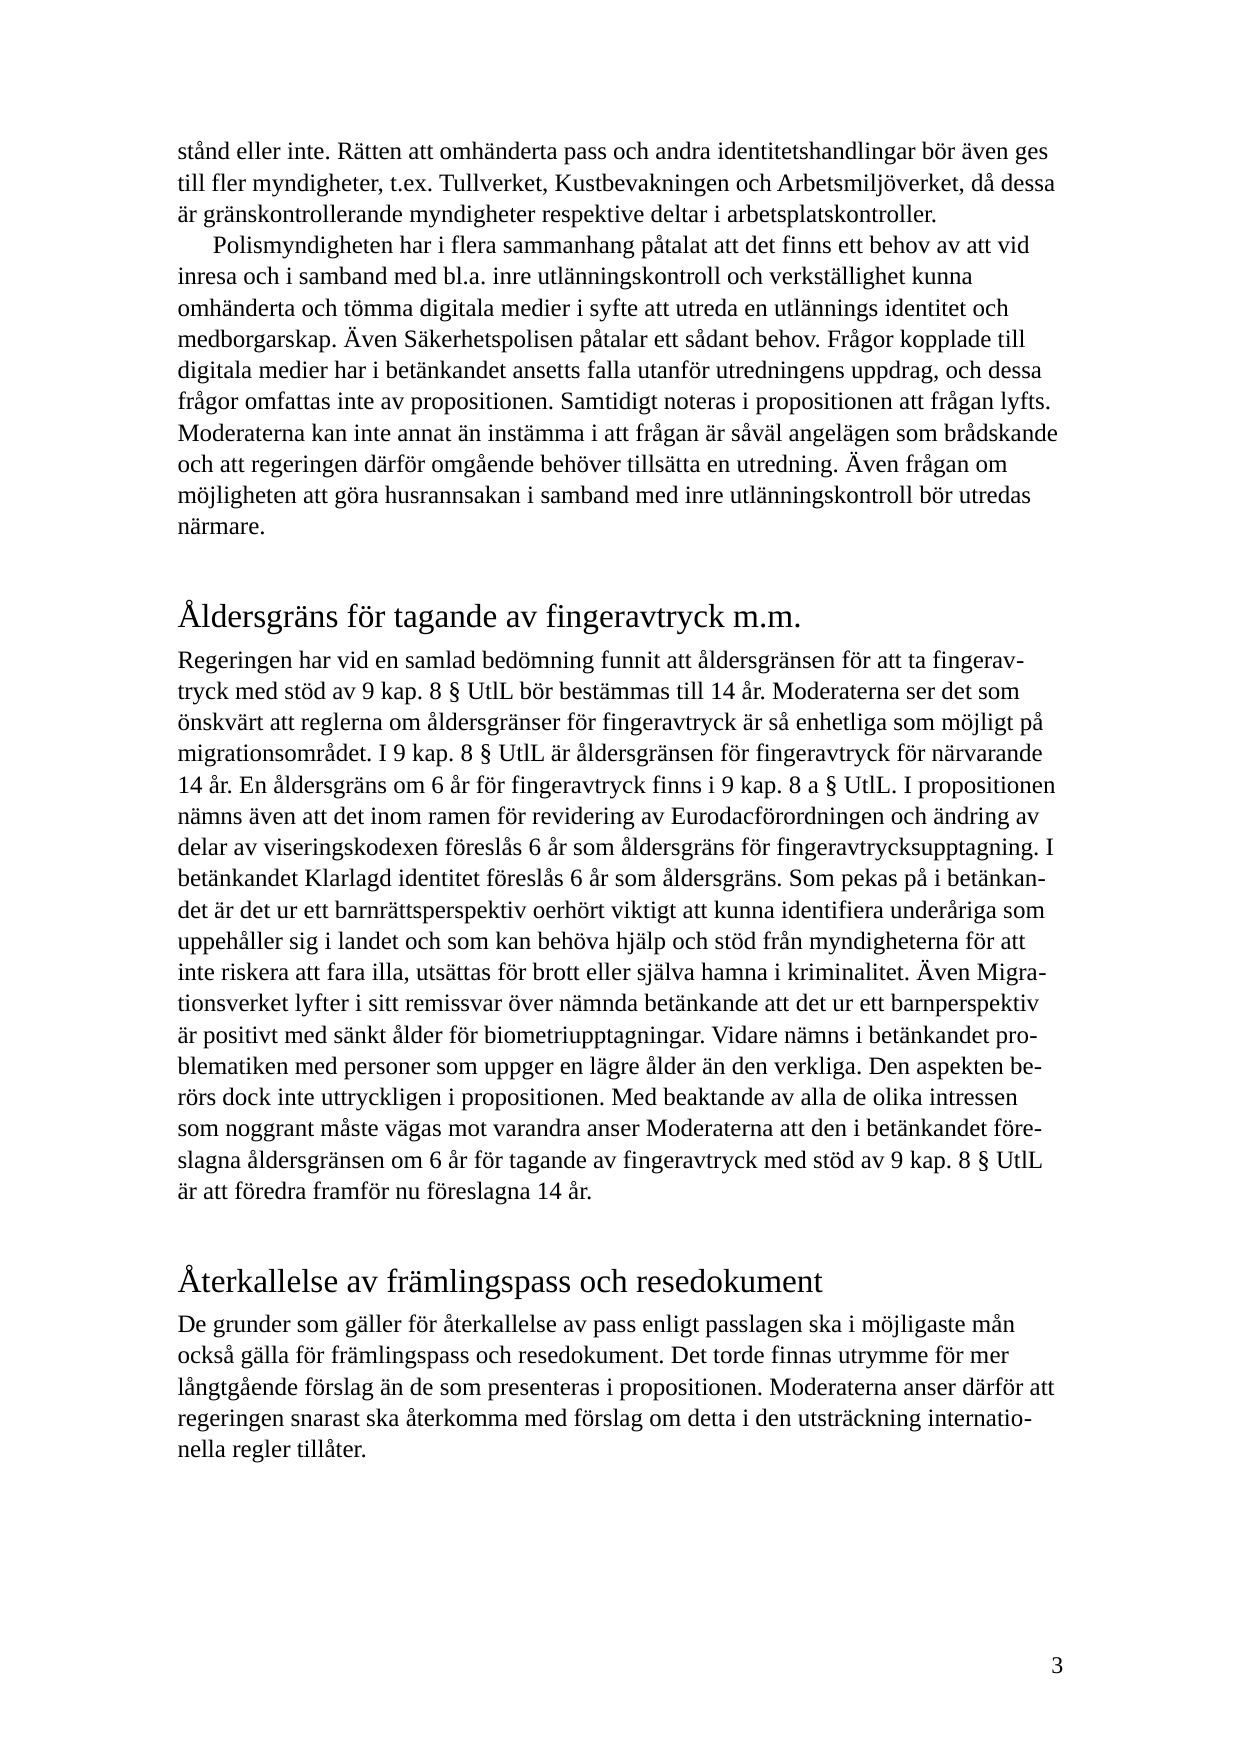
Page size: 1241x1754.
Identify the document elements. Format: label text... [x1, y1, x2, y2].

subtitle Återkallelse av främlingspass och resedokument [177, 1267, 1063, 1298]
text Polismyndigheten har i flera sammanhang påtalat att det finns ett behov av att vid inresa och i samband med bl.a. inre utlänningskontroll och verkställighet kunna omhänderta och tömma digitala medier i syfte att utreda en utlännings identitet och medborgarskap. Även Säkerhetspolisen påtalar ett sådant behov. Frågor kopplade till digitala medier har i betänkandet ansetts falla utanför utredningens uppdrag, och dessa frågor omfattas inte av propositionen. Samtidigt noteras i propositionen att frågan lyfts. Moderaterna kan inte annat än instämma i att frågan är såväl angelägen som brådskande och att regeringen därför omgående behöver tillsätta en utredning. Även frågan om möjligheten att göra husrannsakan i samband med inre utlänningskontroll bör utredas närmare. [177, 228, 1063, 540]
subtitle Åldersgräns för tagande av fingeravtryck m.m. [177, 603, 1063, 634]
text De grunder som gäller för återkallelse av pass enligt passlagen ska i möjligaste mån också gälla för främlingspass och resedokument. Det torde finnas utrymme för mer långtgående förslag än de som presenteras i propositionen. Moderaterna anser därför att regeringen snarast ska återkomma med förslag om detta i den utsträckning internationella regler tillåter. [177, 1307, 1063, 1463]
text Regeringen har vid en samlad bedömning funnit att åldersgränsen för att ta fingeravtryck med stöd av 9 kap. 8 § UtlL bör bestämmas till 14 år. Moderaterna ser det som önskvärt att reglerna om åldersgränser för fingeravtryck är så enhetliga som möjligt på migrationsområdet. I 9 kap. 8 § UtlL är åldersgränsen för fingeravtryck för närvarande 14 år. En åldersgräns om 6 år för fingeravtryck finns i 9 kap. 8 a § UtlL. I propositionen nämns även att det inom ramen för revidering av Eurodacförordningen och ändring av delar av viseringskodexen föreslås 6 år som åldersgräns för fingeravtrycksupptagning. I betänkandet Klarlagd identitet föreslås 6 år som åldersgräns. Som pekas på i betänkandet är det ur ett barnrättsperspektiv oerhört viktigt att kunna identifiera underåriga som uppehåller sig i landet och som kan behöva hjälp och stöd från myndigheterna för att inte riskera att fara illa, utsättas för brott eller själva hamna i kriminalitet. Även Migrationsverket lyfter i sitt remissvar över nämnda betänkande att det ur ett barnperspektiv är positivt med sänkt ålder för biometriupptagningar. Vidare nämns i betänkandet problematiken med personer som uppger en lägre ålder än den verkliga. Den aspekten berörs dock inte uttryckligen i propositionen. Med beaktande av alla de olika intressen som noggrant måste vägas mot varandra anser Moderaterna att den i betänkandet föreslagna åldersgränsen om 6 år för tagande av fingeravtryck med stöd av 9 kap. 8 § UtlL är att föredra framför nu föreslagna 14 år. [177, 642, 1063, 1205]
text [177, 134, 1063, 228]
